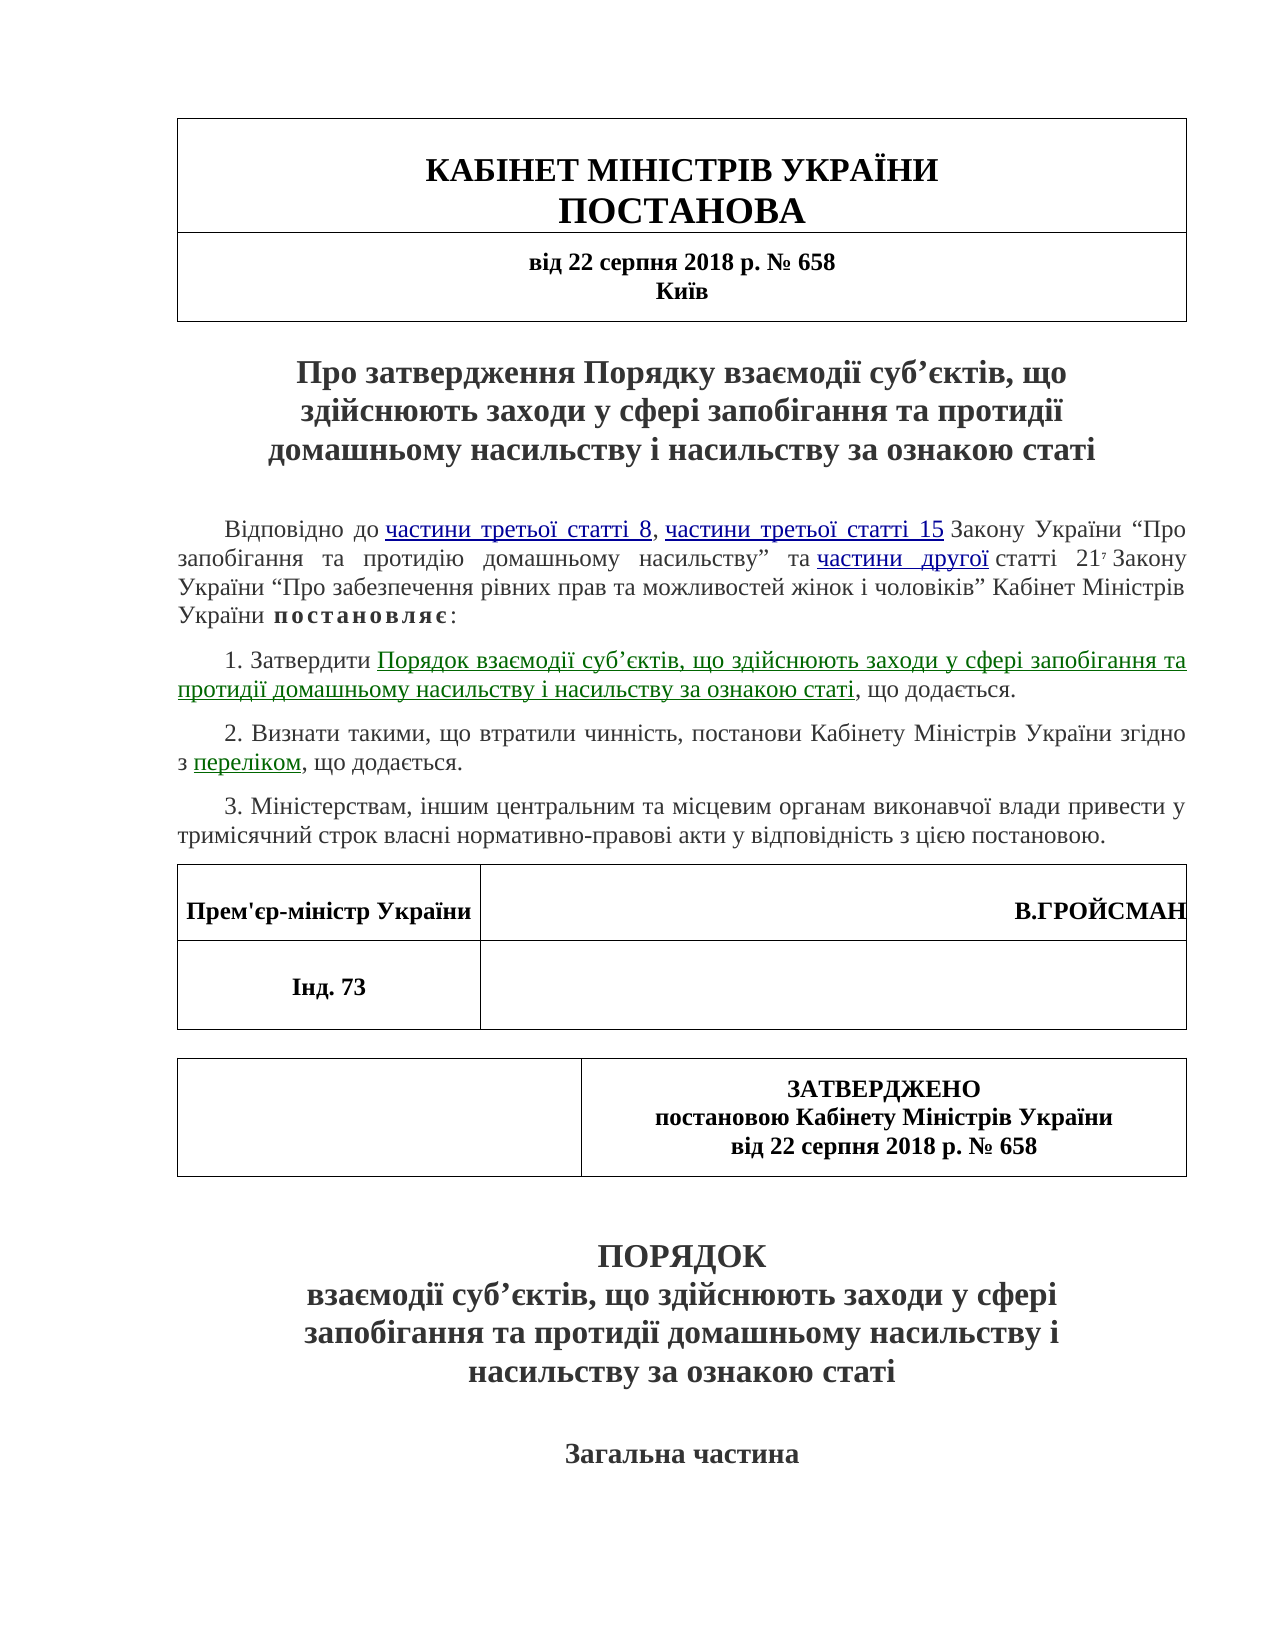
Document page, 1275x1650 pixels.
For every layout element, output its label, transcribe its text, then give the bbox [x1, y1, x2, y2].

table_header В.ГРОЙСМАН [481, 865, 1186, 940]
table_header ЗАТВЕРДЖЕНО постановою Кабінету Міністрів України від 22 серпня 2018 р. № 658 [582, 1059, 1186, 1176]
table_header КАБІНЕТ МІНІСТРІВ УКРАЇНИ ПОСТАНОВА [178, 119, 1186, 231]
text 3. Міністерствам, іншим центральним та місцевим органам виконавчої влади привести у тримісячний строк власні нормативно-правові акти у відповідність з цією постановою. [177, 791, 1186, 849]
table_cell від 22 серпня 2018 р. № 658 Київ [178, 233, 1186, 321]
text Про затвердження Порядку взаємодії суб’єктів, що здійснюють заходи у сфері запобігання та протидії домашньому насильству і насильству за ознакою статі [224, 352, 1139, 467]
text ПОРЯДОК взаємодії суб’єктів, що здійснюють заходи у сфері запобігання та протидії домашньому насильству і насильству за ознакою статі [224, 1236, 1139, 1389]
table_cell [481, 941, 1186, 1029]
table_cell Інд. 73 [178, 941, 480, 1029]
text Загальна частина [224, 1436, 1139, 1470]
text 2. Визнати такими, що втратили чинність, постанови Кабінету Міністрів України згідно з переліком, що додається. [177, 718, 1186, 776]
table_header Прем'єр-міністр України [178, 865, 480, 940]
text Відповідно до частини третьої статті 8, частини третьої статті 15 Закону України “Про запобігання та протидію домашньому насильству” та частини другої статті 21-7 Закону України “Про забезпечення рівних прав та можливостей жінок і чоловіків” Кабінет Міністрів України постановляє: [177, 514, 1186, 629]
table_header [178, 1059, 581, 1176]
text 1. Затвердити Порядок взаємодії суб’єктів, що здійснюють заходи у сфері запобігання та протидії домашньому насильству і насильству за ознакою статі, що додається. [177, 645, 1186, 702]
